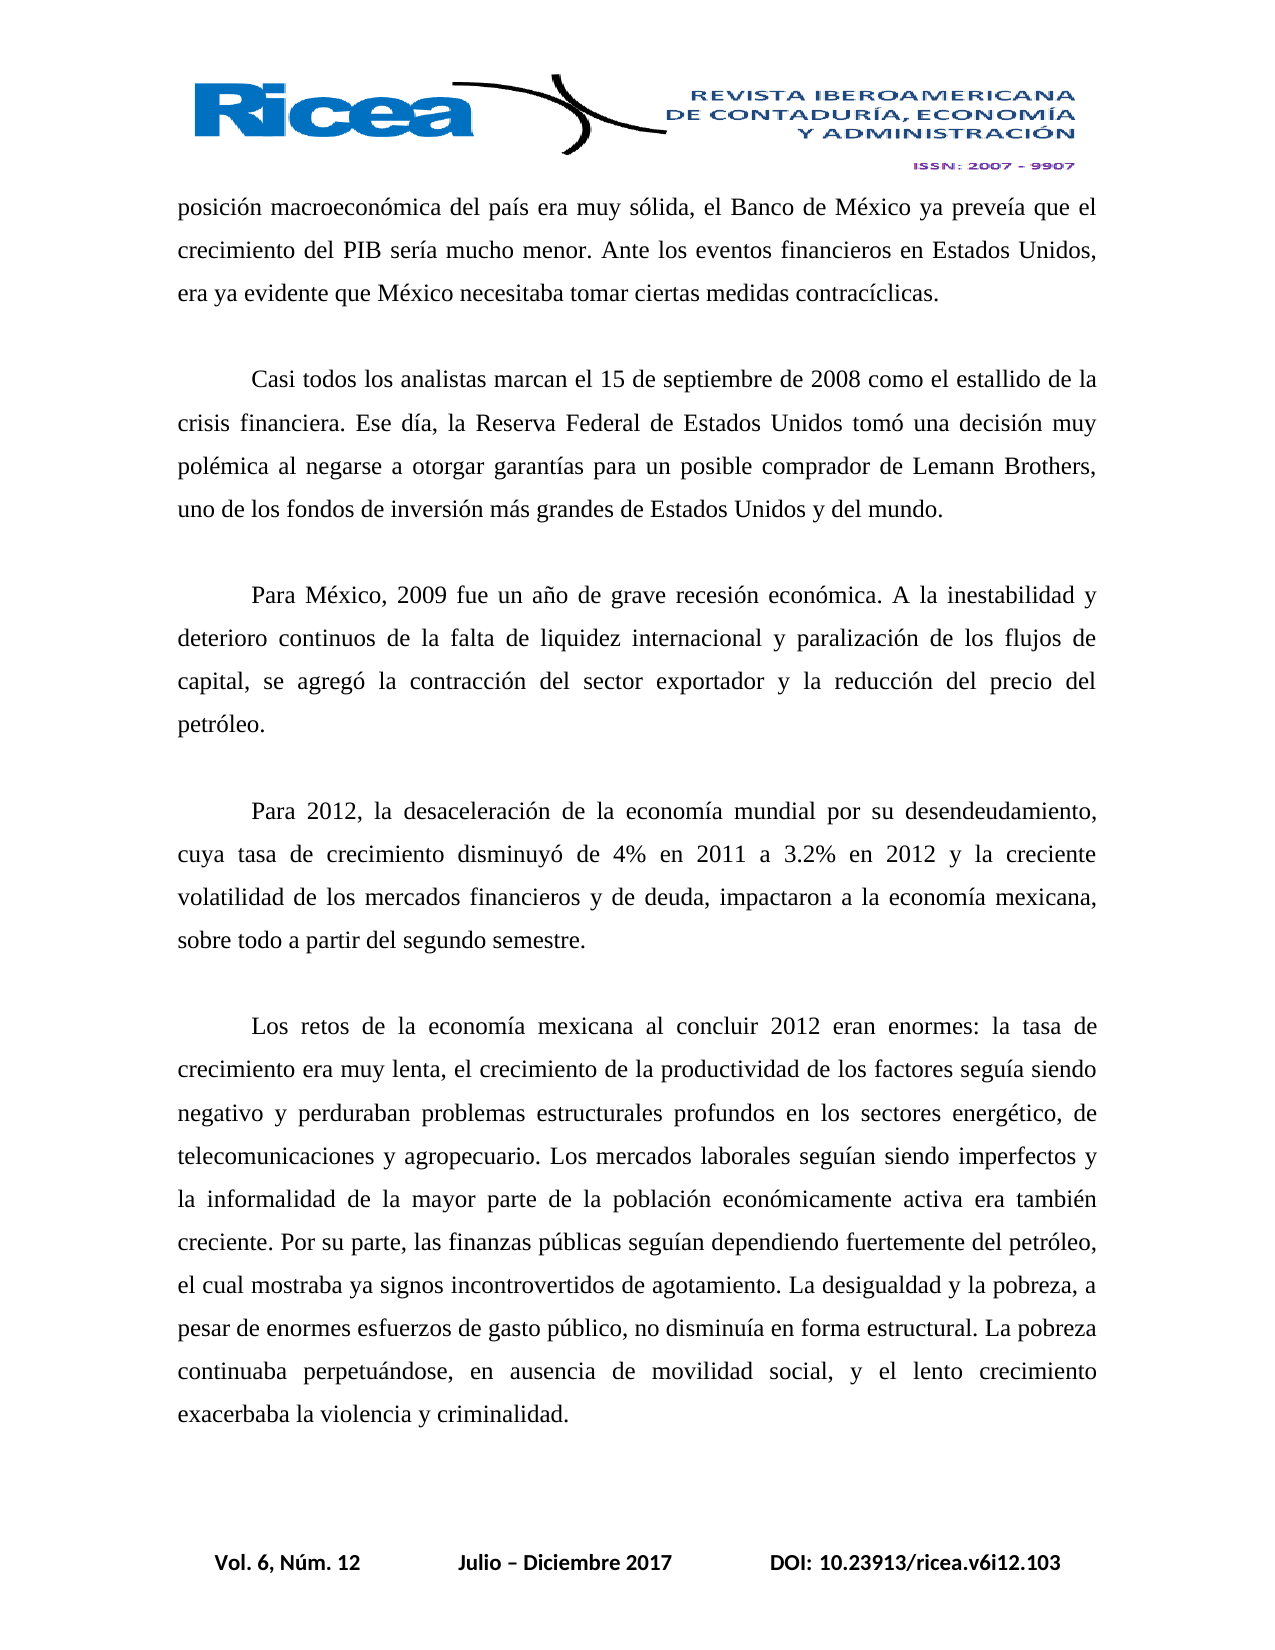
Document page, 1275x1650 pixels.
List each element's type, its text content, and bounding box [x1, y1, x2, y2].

text Para México, 2009 fue un año de grave recesión económica. A la inestabilidad y deterioro continuos de la falta de liquidez internacional y paralización de los flujos de capital, se agregó la contracción del sector exportador y la reducción del precio del petróleo. [177, 580, 1098, 738]
picture [194, 73, 1081, 173]
text Para 2012, la desaceleración de la economía mundial por su desendeudamiento, cuya tasa de crecimiento disminuyó de 4% en 2011 a 3.2% en 2012 y la creciente volatilidad de los mercados financieros y de deuda, impactaron a la economía mexicana, sobre todo a partir del segundo semestre. [177, 796, 1098, 954]
text Los retos de la economía mexicana al concluir 2012 eran enormes: la tasa de crecimiento era muy lenta, el crecimiento de la productividad de los factores seguía siendo negativo y perduraban problemas estructurales profundos en los sectores energético, de telecomunicaciones y agropecuario. Los mercados laborales seguían siendo imperfectos y la informalidad de la mayor parte de la población económicamente activa era también creciente. Por su parte, las finanzas públicas seguían dependiendo fuertemente del petróleo, el cual mostraba ya signos incontrovertidos de agotamiento. La desigualdad y la pobreza, a pesar de enormes esfuerzos de gasto público, no disminuía en forma estructural. La pobreza continuaba perpetuándose, en ausencia de movilidad social, y el lento crecimiento exacerbaba la violencia y criminalidad. [177, 1011, 1098, 1428]
text Casi todos los analistas marcan el 15 de septiembre de 2008 como el estallido de la crisis financiera. Ese día, la Reserva Federal de Estados Unidos tomó una decisión muy polémica al negarse a otorgar garantías para un posible comprador de Lemann Brothers, uno de los fondos de inversión más grandes de Estados Unidos y del mundo. [177, 364, 1098, 523]
